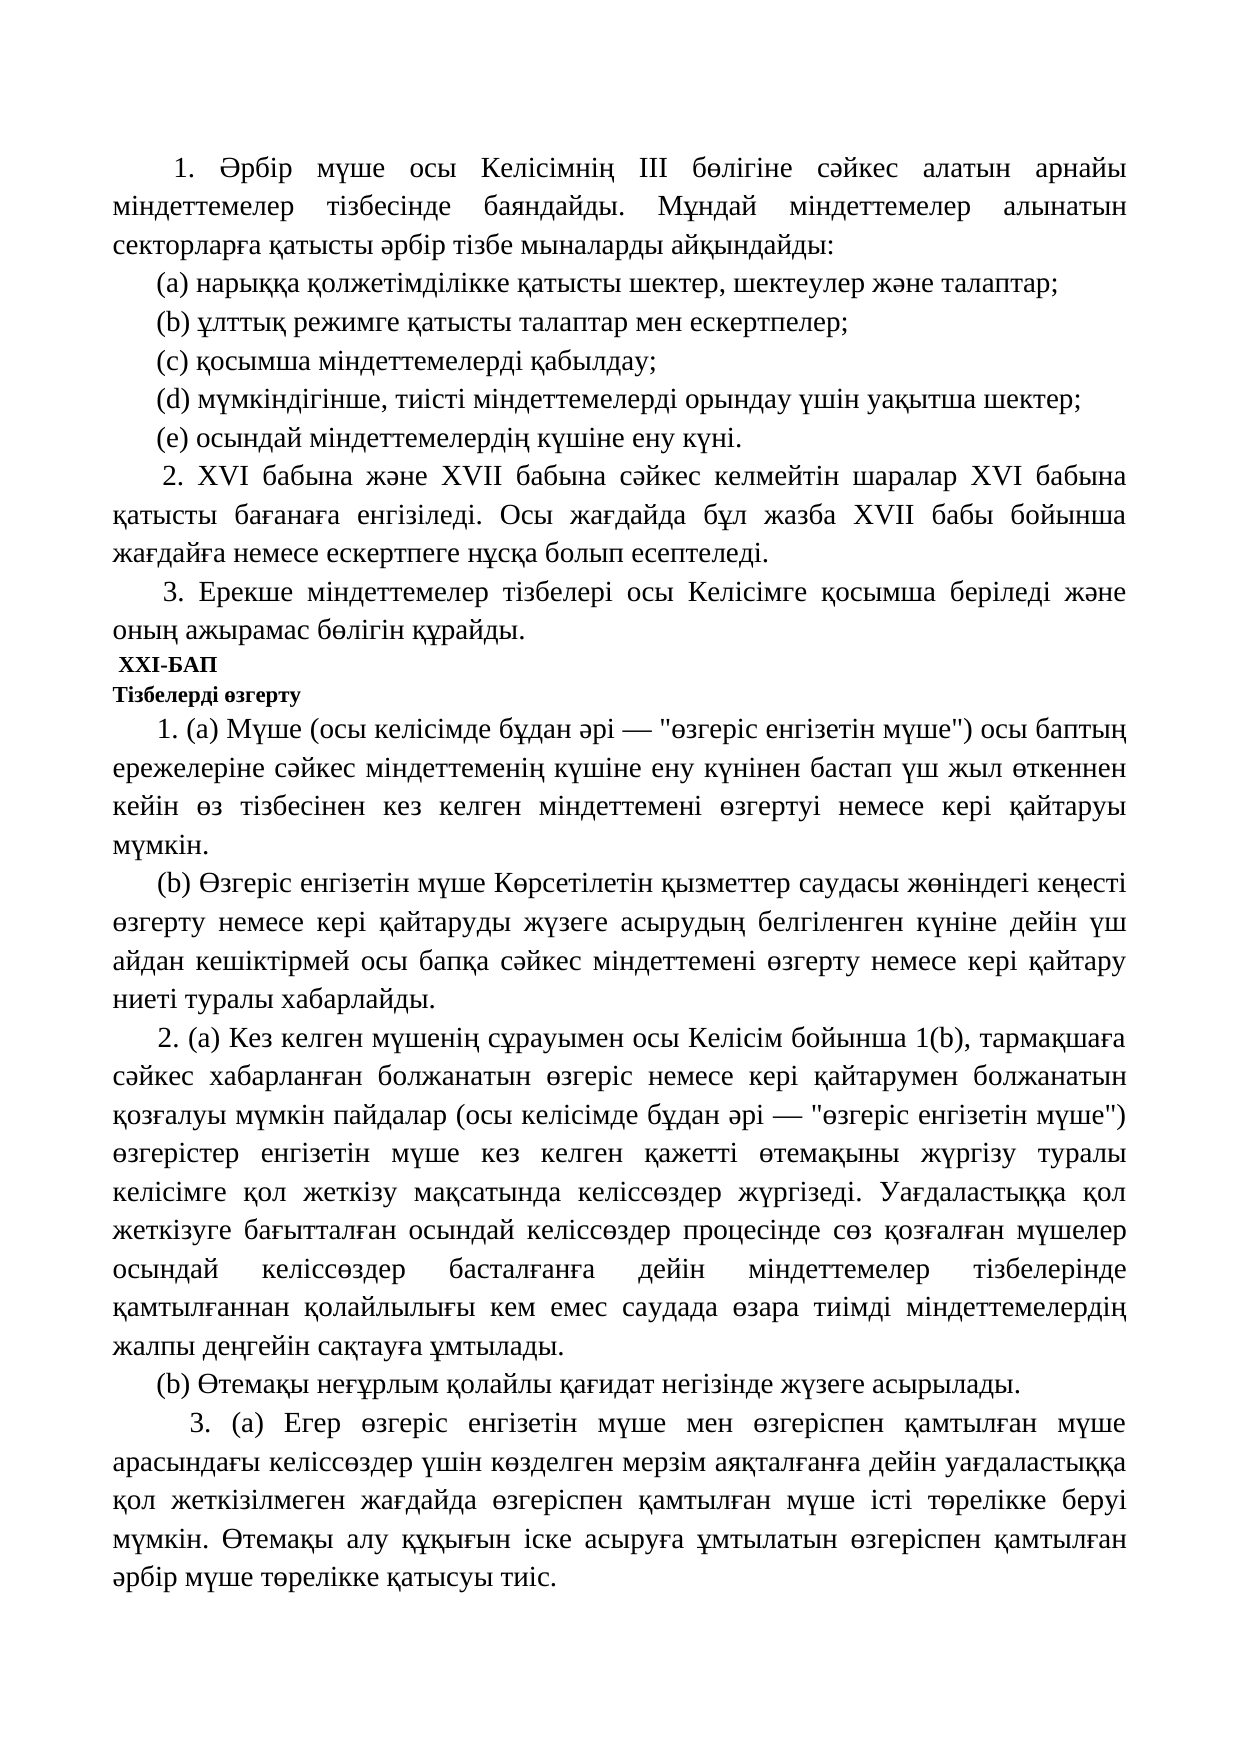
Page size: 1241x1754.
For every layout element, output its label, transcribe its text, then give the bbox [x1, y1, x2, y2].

text (d) мүмкіндігінше, тиісті міндеттемелерді орындау үшін уақытша шектер; [112, 381, 1128, 415]
text (b) Өтемақы неғұрлым қолайлы қағидат негізінде жүзеге асырылады. [112, 1367, 1128, 1400]
text (c) қосымша міндеттемелерді қабылдау; [112, 343, 1128, 376]
text 3. Ерекше міндеттемелер тізбелері осы Келісімге қосымша беріледі және оның ажырамас бөлігін құрайды. [112, 574, 1128, 646]
text (е) осындай міндеттемелердің күшіне ену күні. [112, 420, 1128, 453]
text 2. XVI бабына және XVII бабына сәйкес келмейтін шаралар ХVI бабына қатысты бағанаға енгізіледі. Осы жағдайда бұл жазба XVII бабы бойынша жағдайға немесе ескертпеге нұсқа болып есептеледі. [112, 458, 1128, 569]
text 3. (а) Егер өзгеріс енгізетін мүше мен өзгеріспен қамтылған мүше арасындағы келіссөздер үшін көзделген мерзім аяқталғанға дейін уағдаластыққа қол жеткізілмеген жағдайда өзгеріспен қамтылған мүше істі төрелікке беруі мүмкін. Өтемақы алу құқығын іске асыруға ұмтылатын өзгеріспен қамтылған әрбір мүше төрелікке қатысуы тиіс. [112, 1405, 1128, 1593]
text (b) Өзгеріс енгізетін мүше Көрсетілетін қызметтер саудасы жөніндегі кеңесті өзгерту немесе кері қайтаруды жүзеге асырудың белгіленген күніне дейін үш айдан кешіктірмей осы бапқа сәйкес міндеттемені өзгерту немесе кері қайтару ниеті туралы хабарлайды. [112, 866, 1128, 1015]
text 1. Әрбір мүше осы Келісімнің III бөлігіне сәйкес алатын арнайы міндеттемелер тізбесінде баяндайды. Мұндай міндеттемелер алынатын секторларға қатысты әрбір тізбе мыналарды айқындайды: [112, 150, 1128, 261]
text 1. (а) Мүше (осы келісімде бұдан әрі — "өзгеріс енгізетін мүше") осы баптың ережелеріне сәйкес міндеттеменің күшіне ену күнінен бастап үш жыл өткеннен кейін өз тізбесінен кез келген міндеттемені өзгертуі немесе кері қайтаруы мүмкін. [112, 711, 1128, 861]
text 2. (а) Кез келген мүшенің сұрауымен осы Келісім бойынша 1(b), тармақшаға сәйкес хабарланған болжанатын өзгеріс немесе кері қайтарумен болжанатын қозғалуы мүмкін пайдалар (осы келісімде бұдан әрі — "өзгеріс енгізетін мүше") өзгерістер енгізетін мүше кез келген қажетті өтемақыны жүргізу туралы келісімге қол жеткізу мақсатында келіссөздер жүргізеді. Уағдаластыққа қол жеткізуге бағытталған осындай келіссөздер процесінде сөз қозғалған мүшелер осындай келіссөздер басталғанға дейін міндеттемелер тізбелерінде қамтылғаннан қолайлылығы кем емес саудада өзара тиімді міндеттемелердің жалпы деңгейін сақтауға ұмтылады. [112, 1020, 1128, 1362]
text (b) ұлттық режимге қатысты талаптар мен ескертпелер; [112, 304, 1128, 338]
text XXI-БАП Тізбелерді өзгерту [112, 651, 1128, 708]
text (а) нарыққа қолжетімділікке қатысты шектер, шектеулер және талаптар; [112, 266, 1128, 299]
